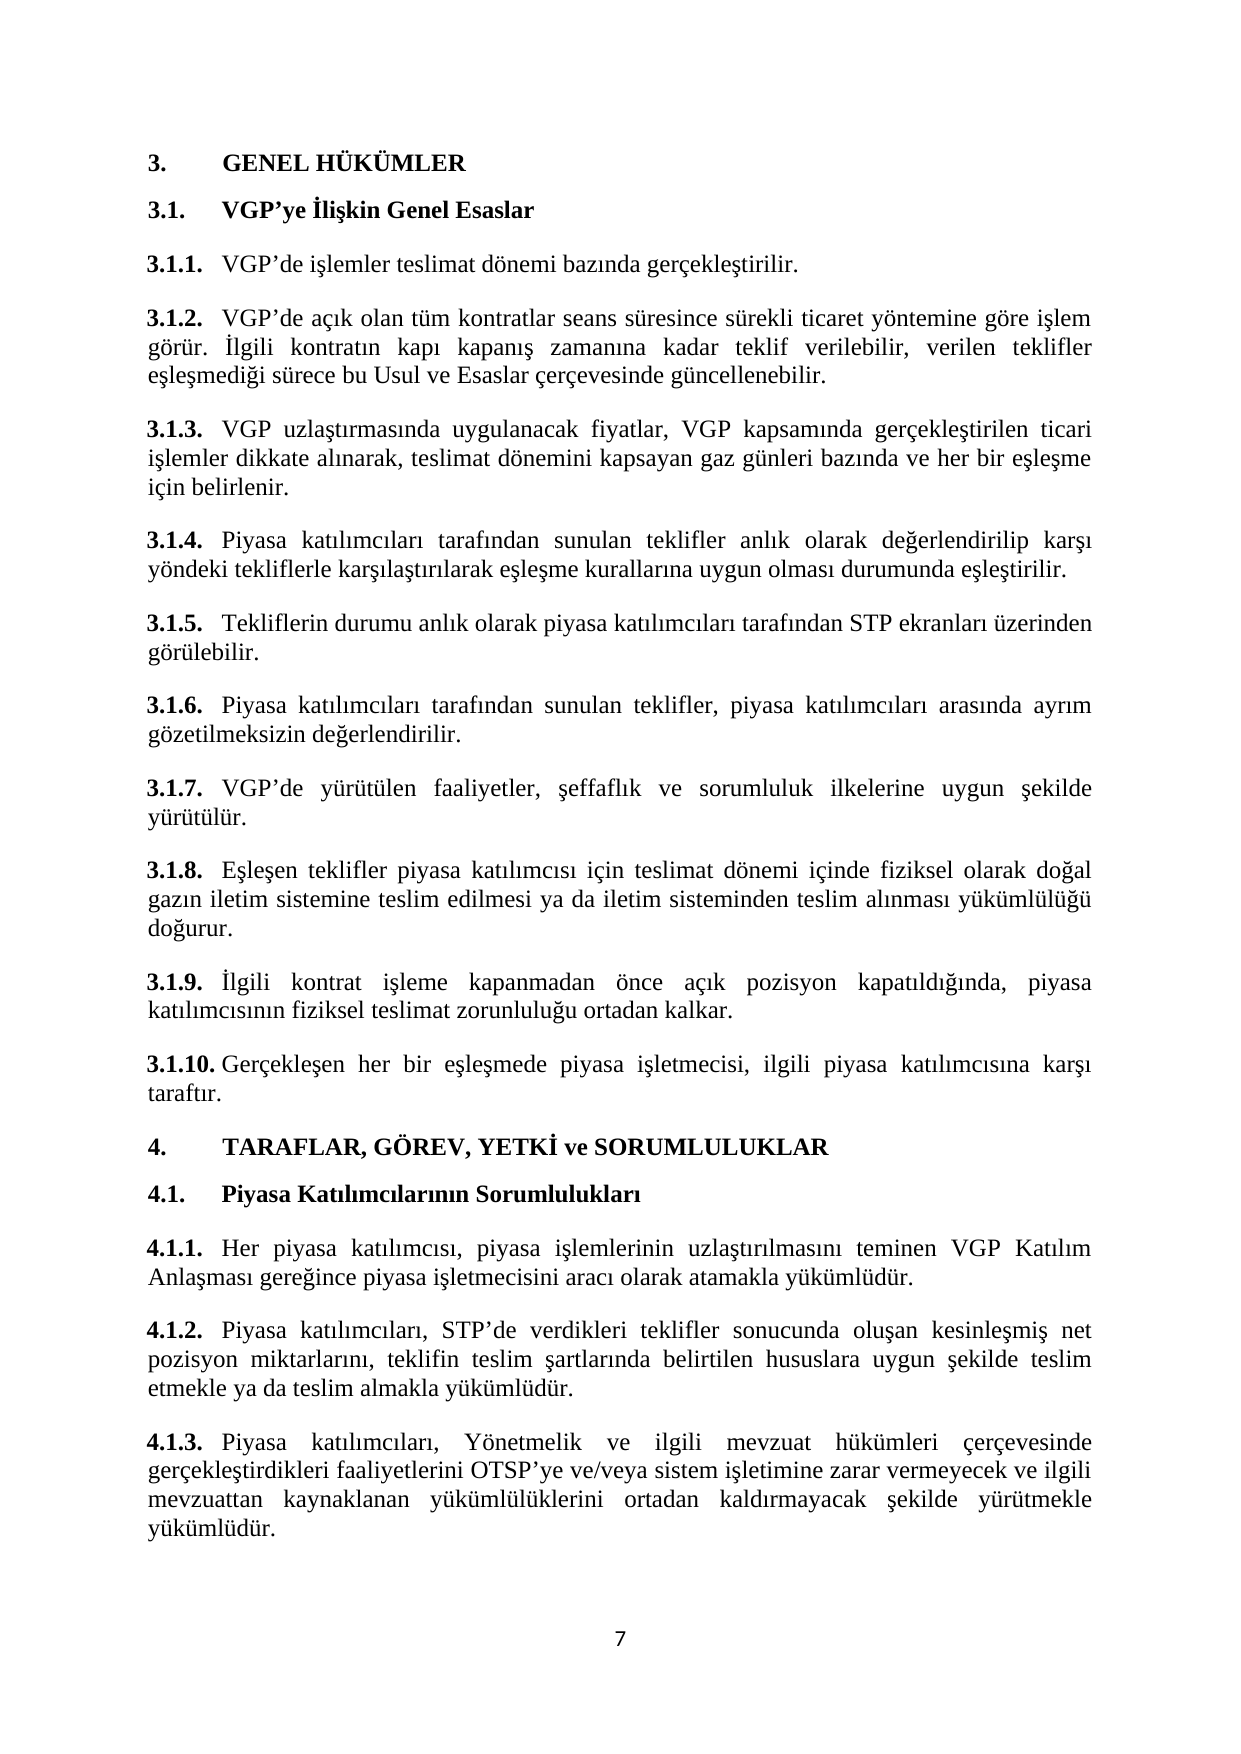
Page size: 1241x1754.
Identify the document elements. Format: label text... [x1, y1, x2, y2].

subtitle Tekliflerin durumu anlık olarak piyasa katılımcıları tarafından STP ekranları üzerinden görülebilir. [146, 608, 1093, 665]
subtitle VGP’de yürütülen faaliyetler, şeffaflık ve sorumluluk ilkelerine uygun şekilde yürütülür. [146, 773, 1093, 830]
subtitle GENEL HÜKÜMLER [148, 148, 1093, 176]
subtitle Piyasa katılımcıları tarafından sunulan teklifler anlık olarak değerlendirilip karşı yöndeki tekliflerle karşılaştırılarak eşleşme kurallarına uygun olması durumunda eşleştirilir. [146, 525, 1093, 583]
subtitle VGP’de işlemler teslimat dönemi bazında gerçekleştirilir. [146, 249, 1093, 278]
subtitle İlgili kontrat işleme kapanmadan önce açık pozisyon kapatıldığında, piyasa katılımcısının fiziksel teslimat zorunluluğu ortadan kalkar. [146, 967, 1093, 1024]
subtitle VGP’ye İlişkin Genel Esaslar [148, 195, 1093, 224]
subtitle Her piyasa katılımcısı, piyasa işlemlerinin uzlaştırılmasını teminen VGP Katılım Anlaşması gereğince piyasa işletmecisini aracı olarak atamakla yükümlüdür. [146, 1233, 1093, 1291]
subtitle Piyasa katılımcıları, STP’de verdikleri teklifler sonucunda oluşan kesinleşmiş net pozisyon miktarlarını, teklifin teslim şartlarında belirtilen hususlara uygun şekilde teslim etmekle ya da teslim almakla yükümlüdür. [146, 1316, 1093, 1402]
subtitle Piyasa katılımcıları tarafından sunulan teklifler, piyasa katılımcıları arasında ayrım gözetilmeksizin değerlendirilir. [146, 690, 1093, 748]
subtitle TARAFLAR, GÖREV, YETKİ ve SORUMLULUKLAR [148, 1132, 1093, 1160]
subtitle Gerçekleşen her bir eşleşmede piyasa işletmecisi, ilgili piyasa katılımcısına karşı taraftır. [146, 1049, 1093, 1107]
subtitle Piyasa katılımcıları, Yönetmelik ve ilgili mevzuat hükümleri çerçevesinde gerçekleştirdikleri faaliyetlerini OTSP’ye ve/veya sistem işletimine zarar vermeyecek ve ilgili mevzuattan kaynaklanan yükümlülüklerini ortadan kaldırmayacak şekilde yürütmekle yükümlüdür. [146, 1427, 1093, 1542]
subtitle VGP’de açık olan tüm kontratlar seans süresince sürekli ticaret yöntemine göre işlem görür. İlgili kontratın kapı kapanış zamanına kadar teklif verilebilir, verilen teklifler eşleşmediği sürece bu Usul ve Esaslar çerçevesinde güncellenebilir. [146, 303, 1093, 389]
subtitle Eşleşen teklifler piyasa katılımcısı için teslimat dönemi içinde fiziksel olarak doğal gazın iletim sistemine teslim edilmesi ya da iletim sisteminden teslim alınması yükümlülüğü doğurur. [146, 855, 1093, 942]
subtitle VGP uzlaştırmasında uygulanacak fiyatlar, VGP kapsamında gerçekleştirilen ticari işlemler dikkate alınarak, teslimat dönemini kapsayan gaz günleri bazında ve her bir eşleşme için belirlenir. [146, 414, 1093, 500]
subtitle Piyasa Katılımcılarının Sorumlulukları [148, 1179, 1093, 1208]
